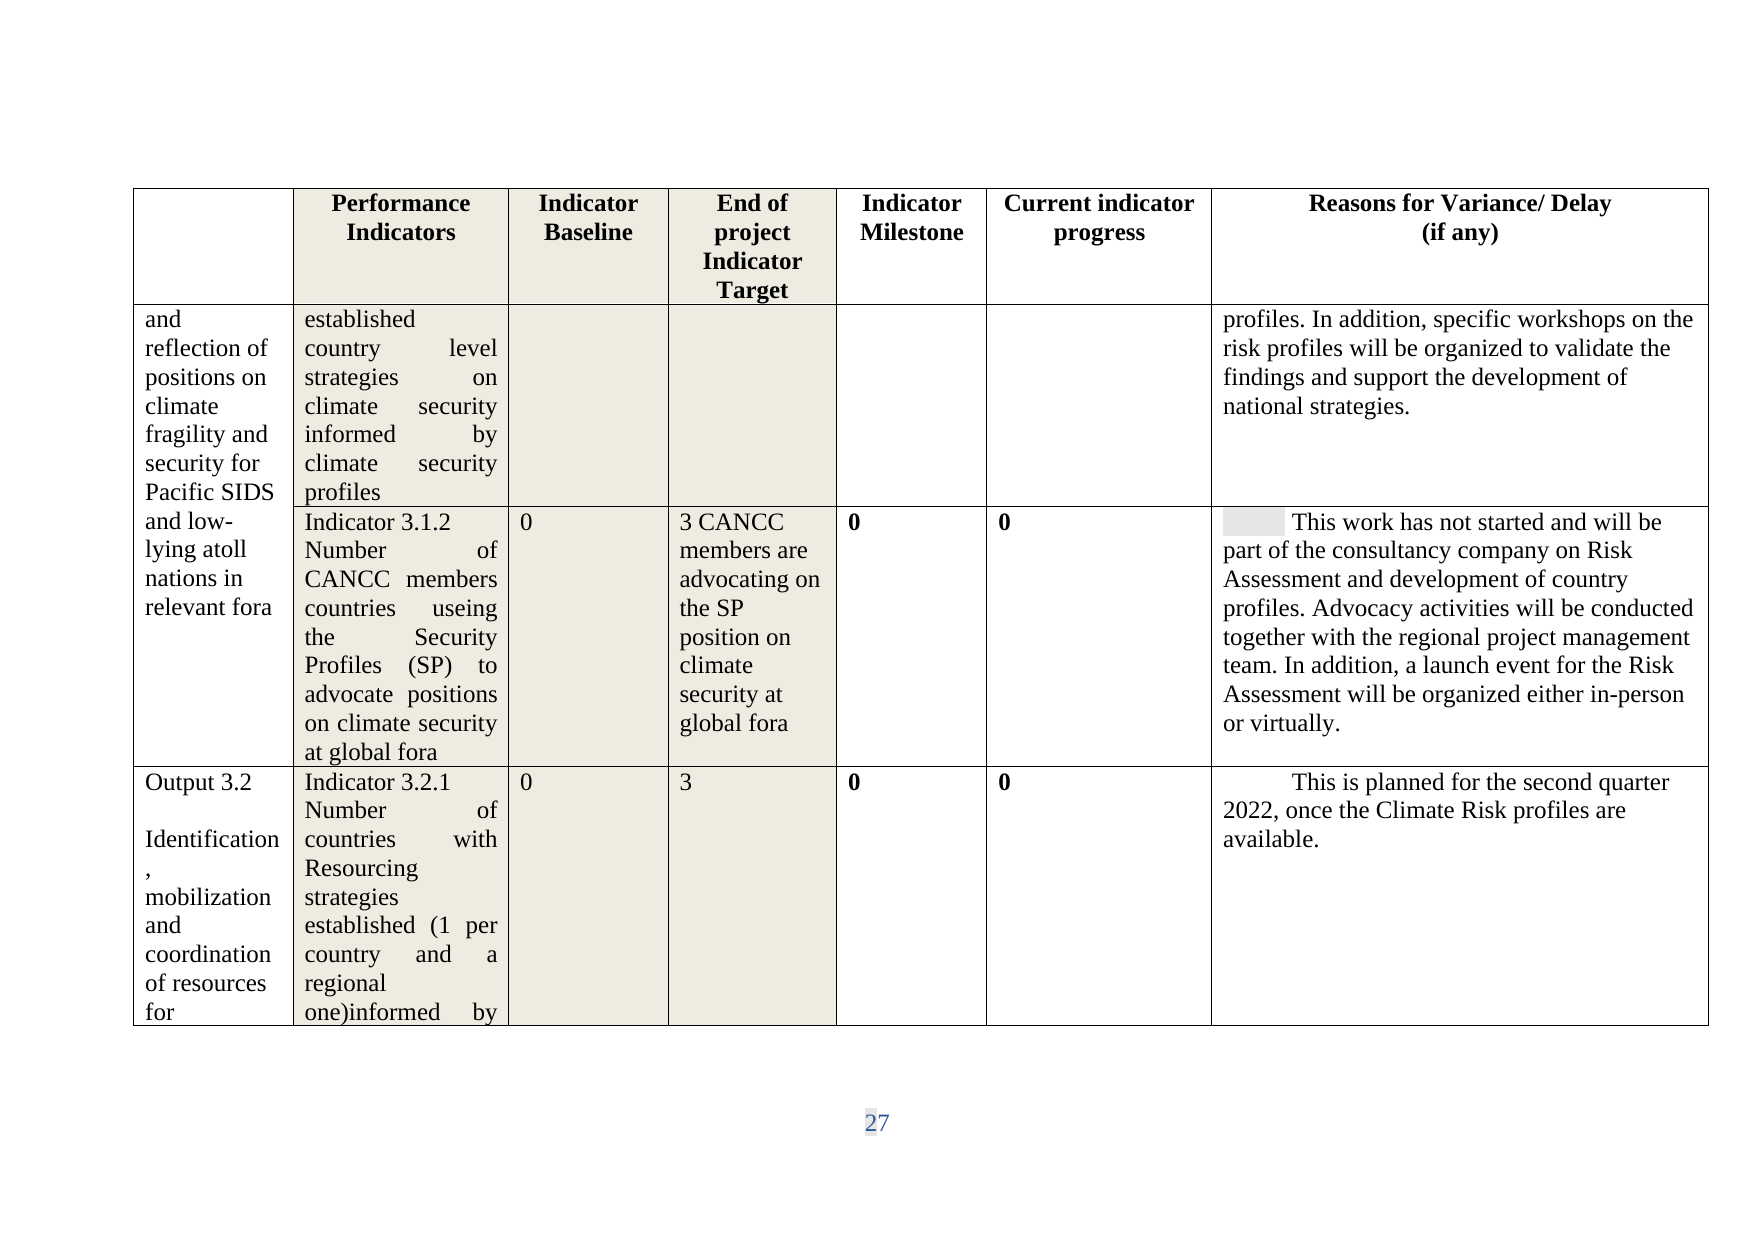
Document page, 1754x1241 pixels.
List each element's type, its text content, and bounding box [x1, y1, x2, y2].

table_cell 0 [987, 767, 1211, 1025]
table_cell 0 [837, 305, 986, 506]
table_cell 0 [509, 767, 668, 1025]
table_cell 3 CANCC members are advocating on the SP position on climate security at global fora [669, 507, 836, 766]
table_header End of project Indicator Target [669, 189, 836, 303]
table_cell Indicator 3.1.2 Number of CANCC members countries useing the Security Profiles (SP) to advocate positions on climate security at global fora [294, 507, 508, 766]
table_cell 0 [837, 767, 986, 1025]
table_cell 0 [509, 305, 668, 506]
table_header Indicator Milestone [837, 189, 986, 303]
table_header Indicator Baseline [509, 189, 668, 303]
table_cell This work has not started and will be part of the consultancy company on Risk Assessment and development of country profiles. Advocacy activities will be conducted together with the regional project management team. In addition, a launch event for the Risk Assessment will be organized either in-person or virtually. [1212, 507, 1708, 766]
table_cell This is planned for the second quarter 2022, once the Climate Risk profiles are available. [1212, 767, 1708, 1025]
table_cell Output 3.2 Identification, mobilization and coordination of resources for addressing the unique climate security challenges of the focus countries. [134, 767, 293, 1025]
table_cell 0 [837, 507, 986, 766]
table_cell 3 [669, 305, 836, 506]
table_header Performance Indicators [294, 189, 508, 303]
table_header [134, 189, 293, 303]
table_cell 3 [669, 767, 836, 1025]
table_cell Indicator 3.1.1 Number of countries with established country level strategies on climate security informed by climate security profiles [294, 305, 508, 506]
table_cell 0 [987, 507, 1211, 766]
table_cell 0 [987, 305, 1211, 506]
table_header Current indicator progress [987, 189, 1211, 303]
table_cell 0 [509, 507, 668, 766]
table_header Reasons for Variance/ Delay (if any) [1212, 189, 1708, 303]
